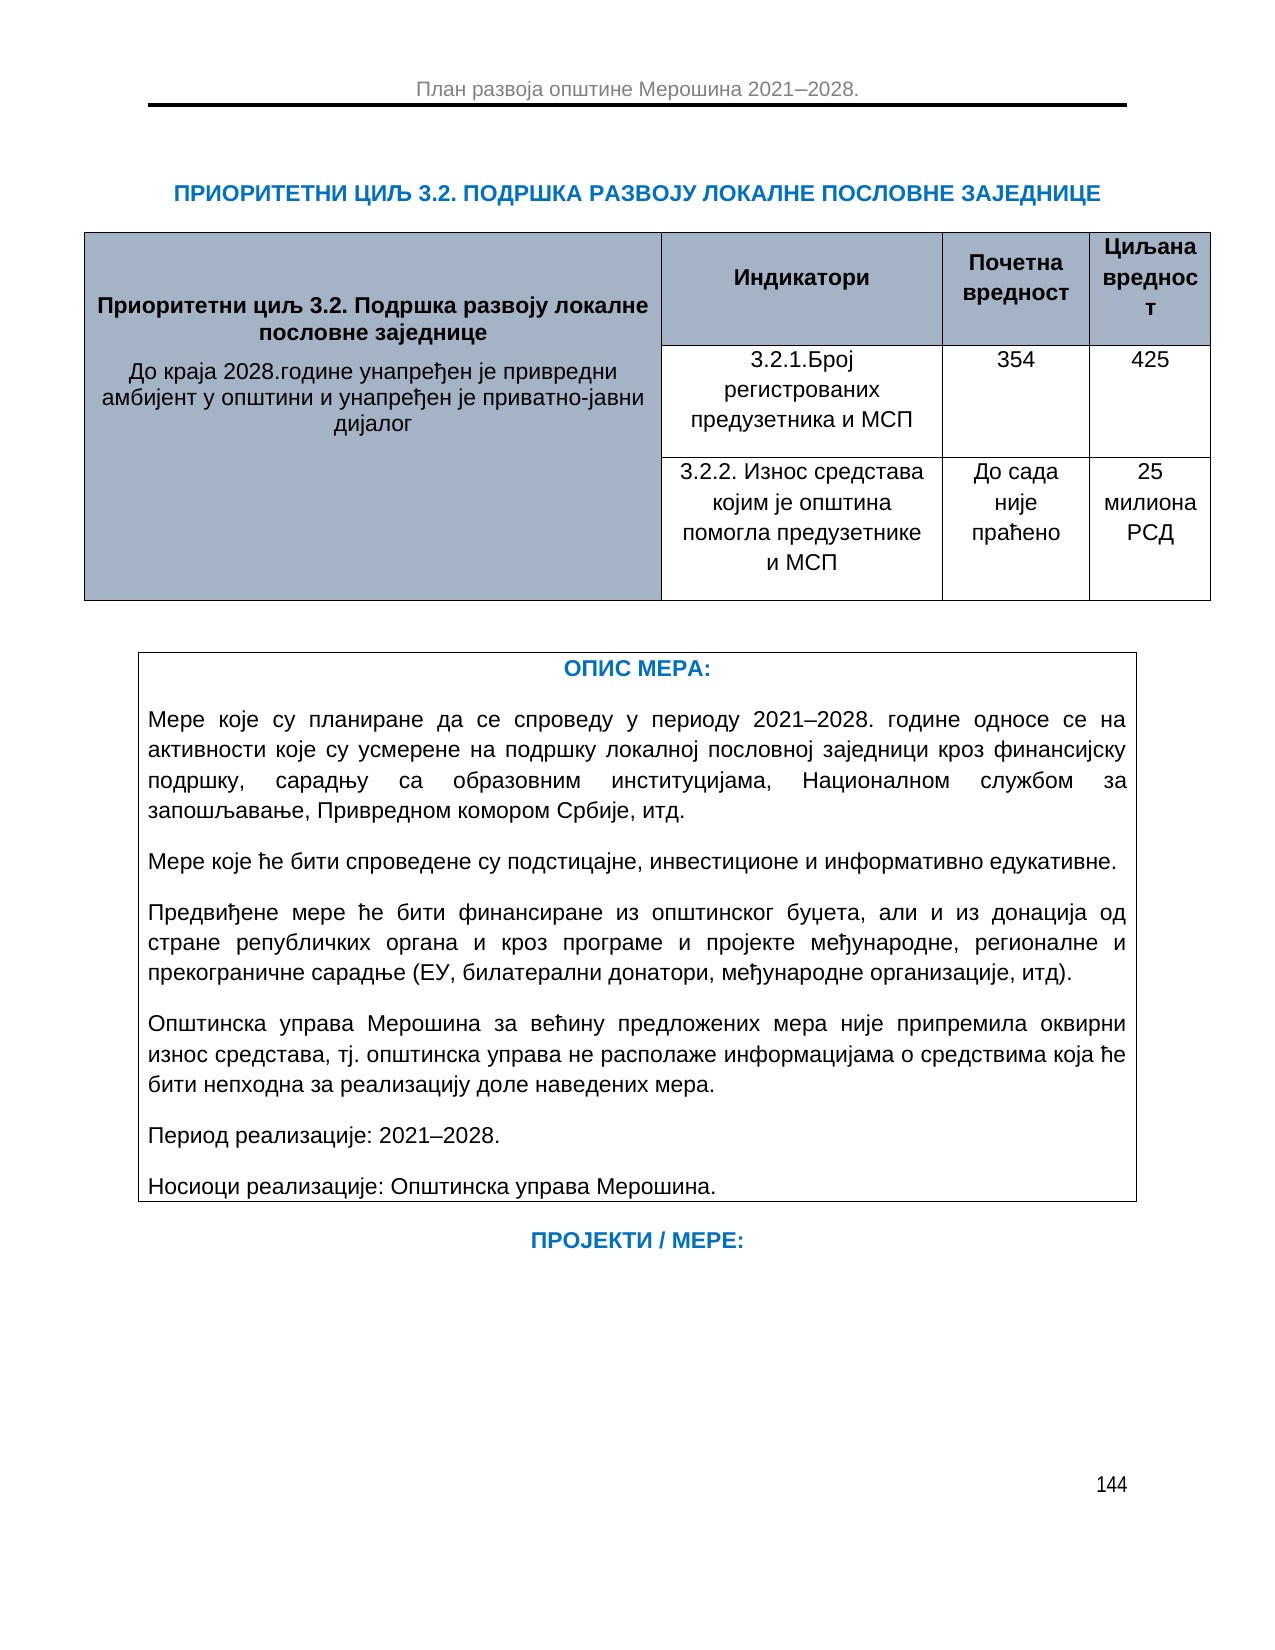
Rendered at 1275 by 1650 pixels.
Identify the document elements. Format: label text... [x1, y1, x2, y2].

text ПРОЈЕКТИ / МЕРЕ: [148, 1227, 1127, 1253]
text Општинска управа Мерошина за већину предложених мера није припремила оквирни износ средстава, тј. општинска управа не располаже информацијама о средствима која ће бити непходна за реализацију доле наведених мера. [139, 1007, 1136, 1097]
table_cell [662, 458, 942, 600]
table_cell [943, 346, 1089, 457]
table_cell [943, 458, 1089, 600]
text ПРИОРИТЕТНИ ЦИЉ 3.2. ПОДРШКА РАЗВОЈУ ЛОКАЛНЕ ПОСЛОВНЕ ЗАЈЕДНИЦЕ [148, 179, 1127, 206]
text Mере којe су планиранe да се спроведу у периоду 2021–2028. године односе се на активности које су усмерене на подршку локалној пословној заједници кроз финансијску подршку, сарадњу са образовним институцијама, Националном службом за запошљавање, Привредном комором Србије, итд. [139, 703, 1136, 823]
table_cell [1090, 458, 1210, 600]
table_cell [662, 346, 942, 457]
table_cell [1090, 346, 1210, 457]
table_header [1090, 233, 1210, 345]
text Период реализације: 2021–2028. [139, 1119, 1136, 1148]
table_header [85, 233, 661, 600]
text Мере коjе ће бити спроведене су подстицајне, инвестиционе и информативно едукативне. [139, 845, 1136, 874]
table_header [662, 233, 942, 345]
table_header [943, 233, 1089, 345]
text Носиоци реализације: Општинска управа Мерошина. [139, 1170, 1136, 1201]
text OПИС МЕРА: [139, 653, 1136, 682]
text Предвиђене мере ће бити финансиранe из општинског буџета, али и из донација од стране републичких органа и кроз програме и пројекте међународне, регионалне и прекограничне сарадње (ЕУ, билатерални донатори, међународне организације, итд). [139, 896, 1136, 986]
